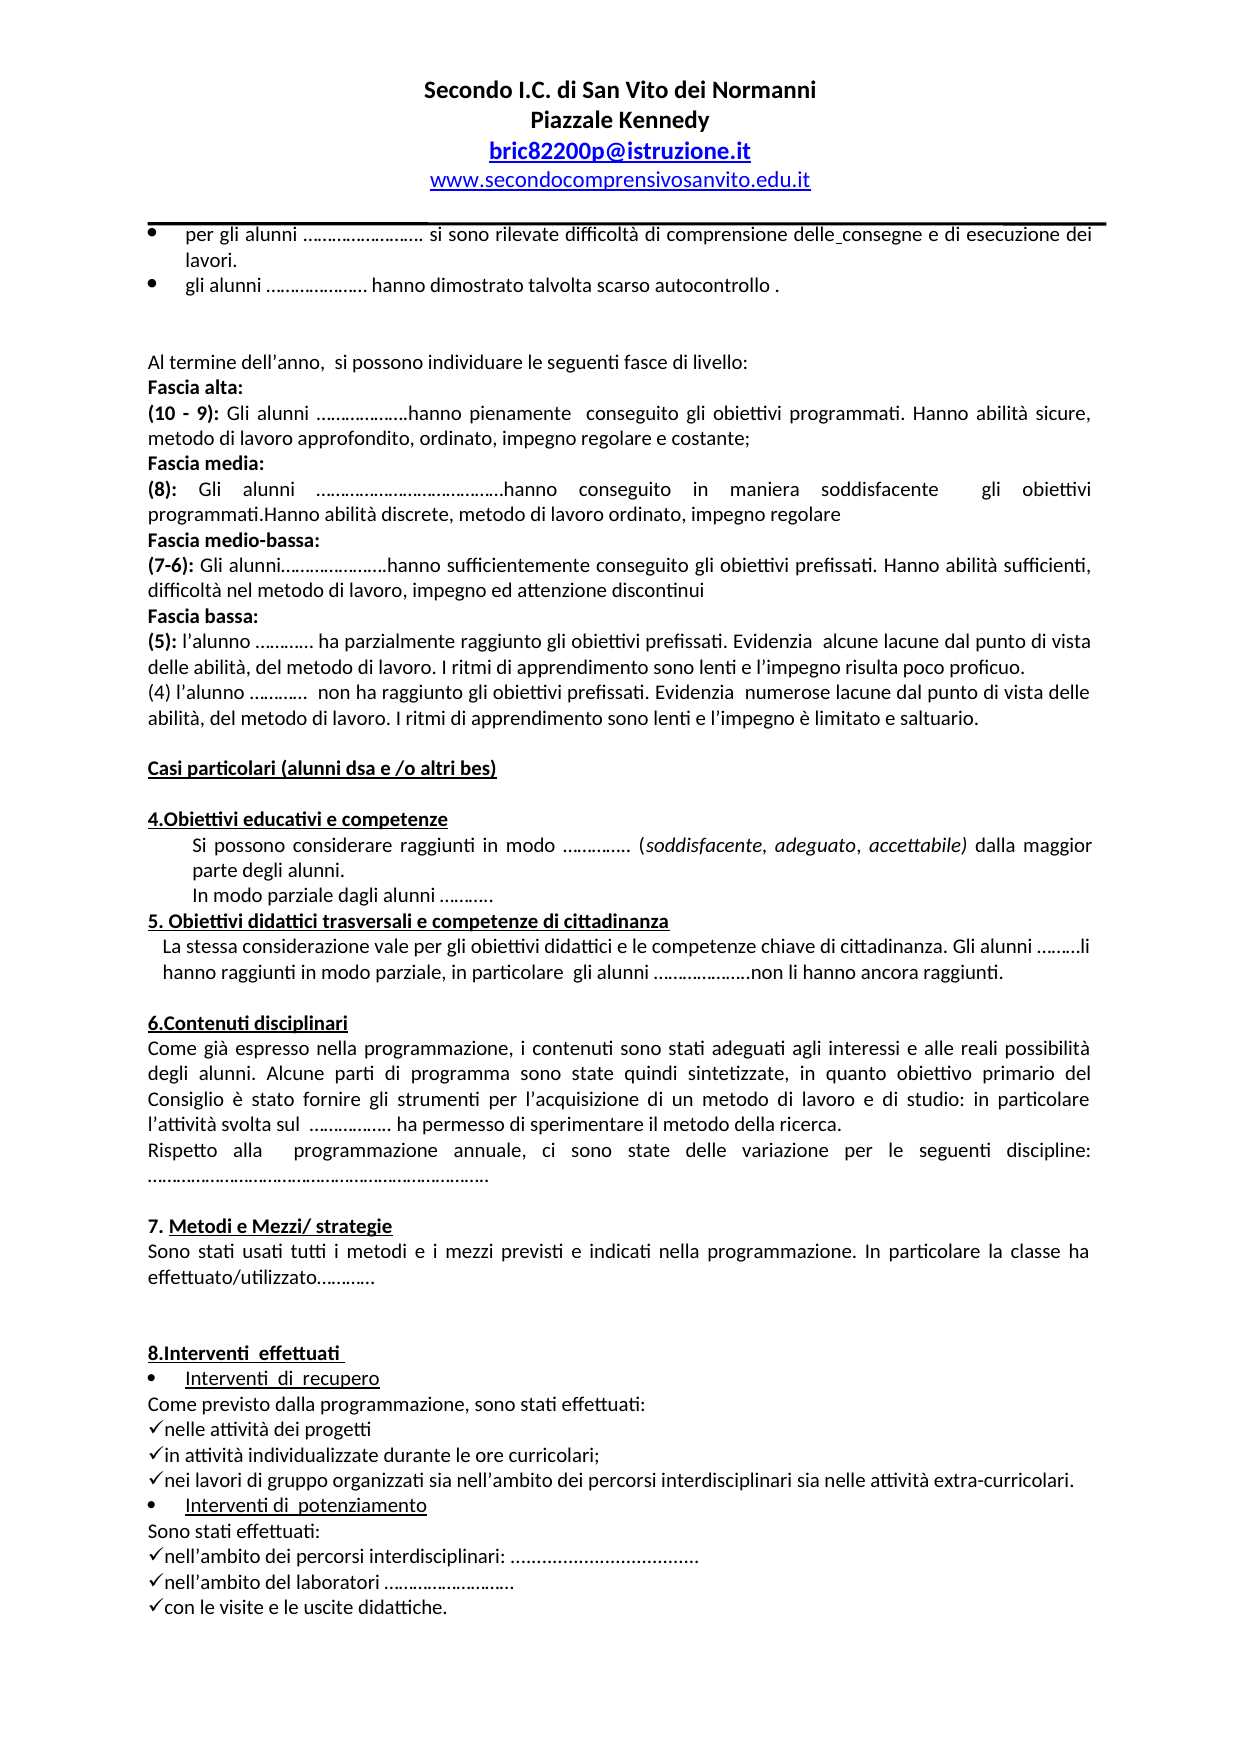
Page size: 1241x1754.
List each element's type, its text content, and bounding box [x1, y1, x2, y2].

text (4) l’alunno ………… non ha raggiunto gli obiettivi prefissati. Evidenzia numerose lacune dal punto di vista delle abilità, del metodo di lavoro. I ritmi di apprendimento sono lenti e l’impegno è limitato e saltuario. [148, 679, 1092, 730]
list per gli alunni ……………………. si sono rilevate difficoltà di comprensione delle consegne e di esecuzione dei lavori. [148, 221, 1092, 272]
text Sono stati usati tutti i metodi e i mezzi previsti e indicati nella programmazione. In particolare la classe ha effettuato/utilizzato………… [148, 1238, 1092, 1289]
text in attività individualizzate durante le ore curricolari; [148, 1442, 1092, 1467]
text Casi particolari (alunni dsa e /o altri bes) [148, 756, 1092, 781]
text nell’ambito dei percorsi interdisciplinari: .................................... [148, 1543, 1092, 1569]
text Fascia alta: [148, 374, 1092, 400]
text 5. Obiettivi didattici trasversali e competenze di cittadinanza [148, 908, 1092, 933]
text (10 - 9): Gli alunni ……………….hanno pienamente conseguito gli obiettivi programmati. Hanno abilità sicure, metodo di lavoro approfondito, ordinato, impegno regolare e costante; [148, 400, 1092, 451]
text (8): Gli alunni …………………………………hanno conseguito in maniera soddisfacente gli obiettivi programmati.Hanno abilità discrete, metodo di lavoro ordinato, impegno regolare [148, 476, 1092, 527]
text Come già espresso nella programmazione, i contenuti sono stati adeguati agli interessi e alle reali possibilità degli alunni. Alcune parti di programma sono state quindi sintetizzate, in quanto obiettivo primario del Consiglio è stato fornire gli strumenti per l’acquisizione di un metodo di lavoro e di studio: in particolare l’attività svolta sul …………….. ha permesso di sperimentare il metodo della ricerca. [148, 1035, 1092, 1137]
text nelle attività dei progetti [148, 1416, 1092, 1442]
text Si possono considerare raggiunti in modo ………….. (soddisfacente, adeguato, accettabile) dalla maggior parte degli alunni. [192, 832, 1092, 883]
text (7-6): Gli alunni………………….hanno sufficientemente conseguito gli obiettivi prefissati. Hanno abilità sufficienti, difficoltà nel metodo di lavoro, impegno ed attenzione discontinui [148, 552, 1092, 603]
text In modo parziale dagli alunni ……….. [192, 883, 1092, 908]
text Fascia medio-bassa: [148, 527, 1092, 552]
text 6.Contenuti disciplinari [148, 1010, 1092, 1035]
text Fascia bassa: [148, 603, 1092, 628]
text (5): l’alunno ………… ha parzialmente raggiunto gli obiettivi prefissati. Evidenzia alcune lacune dal punto di vista delle abilità, del metodo di lavoro. I ritmi di apprendimento sono lenti e l’impegno risulta poco proficuo. [148, 628, 1092, 679]
list Interventi di recupero [148, 1366, 1092, 1391]
text Al termine dell’anno, si possono individuare le seguenti fasce di livello: [148, 349, 1092, 374]
list Interventi di potenziamento [148, 1493, 1092, 1518]
list gli alunni ………………… hanno dimostrato talvolta scarso autocontrollo . [148, 272, 1092, 298]
text La stessa considerazione vale per gli obiettivi didattici e le competenze chiave di cittadinanza. Gli alunni ………li hanno raggiunti in modo parziale, in particolare gli alunni ………………..non li hanno ancora raggiunti. [162, 933, 1092, 984]
text Fascia media: [148, 451, 1092, 476]
text Come previsto dalla programmazione, sono stati effettuati: [148, 1391, 1092, 1416]
text con le visite e le uscite didattiche. [148, 1594, 1092, 1620]
text Rispetto alla programmazione annuale, ci sono state delle variazione per le seguenti discipline: …………………………………………………………….. [148, 1137, 1092, 1188]
text nei lavori di gruppo organizzati sia nell’ambito dei percorsi interdisciplinari sia nelle attività extra-curricolari. [148, 1467, 1092, 1493]
text 4.Obiettivi educativi e competenze [148, 806, 1092, 832]
text 7. Metodi e Mezzi/ strategie [148, 1213, 1092, 1238]
text nell’ambito del laboratori ……………………… [148, 1569, 1092, 1594]
text Sono stati effettuati: [148, 1518, 1092, 1543]
text 8.Interventi effettuati [148, 1340, 1092, 1366]
